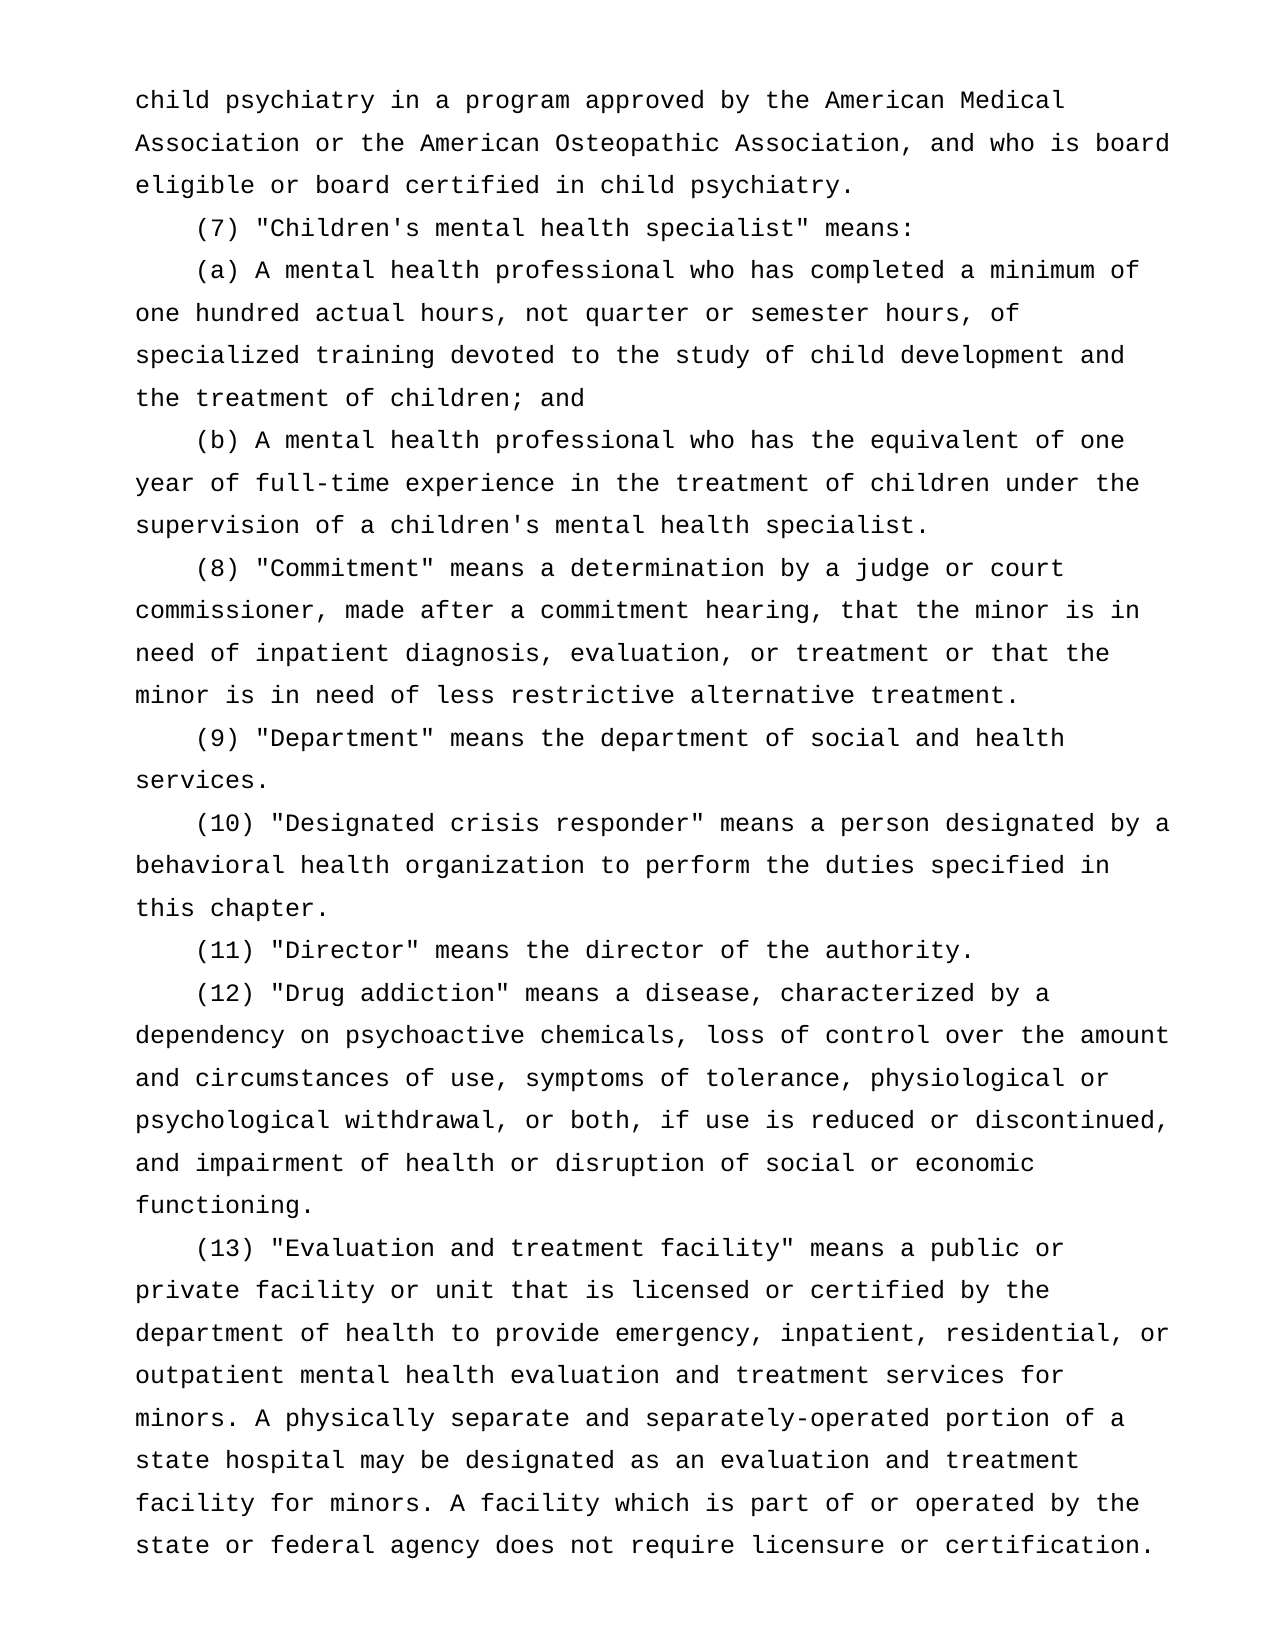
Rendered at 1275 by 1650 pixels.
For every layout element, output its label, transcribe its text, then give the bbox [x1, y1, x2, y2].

text (a) A mental health professional who has completed a minimum of one hundred actual hours, not quarter or semester hours, of specialized training devoted to the study of child development and the treatment of children; and [135, 245, 1170, 415]
text (8) "Commitment" means a determination by a judge or court commissioner, made after a commitment hearing, that the minor is in need of inpatient diagnosis, evaluation, or treatment or that the minor is in need of less restrictive alternative treatment. [135, 542, 1170, 712]
text (12) "Drug addiction" means a disease, characterized by a dependency on psychoactive chemicals, loss of control over the amount and circumstances of use, symptoms of tolerance, physiological or psychological withdrawal, or both, if use is reduced or discontinued, and impairment of health or disruption of social or economic functioning. [135, 967, 1170, 1222]
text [135, 1222, 1170, 1562]
text (9) "Department" means the department of social and health services. [135, 712, 1170, 797]
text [135, 75, 1170, 202]
text (7) "Children's mental health specialist" means: [135, 202, 1170, 245]
text (b) A mental health professional who has the equivalent of one year of full-time experience in the treatment of children under the supervision of a children's mental health specialist. [135, 415, 1170, 542]
text (11) "Director" means the director of the authority. [135, 925, 1170, 967]
text (10) "Designated crisis responder" means a person designated by a behavioral health organization to perform the duties specified in this chapter. [135, 797, 1170, 925]
